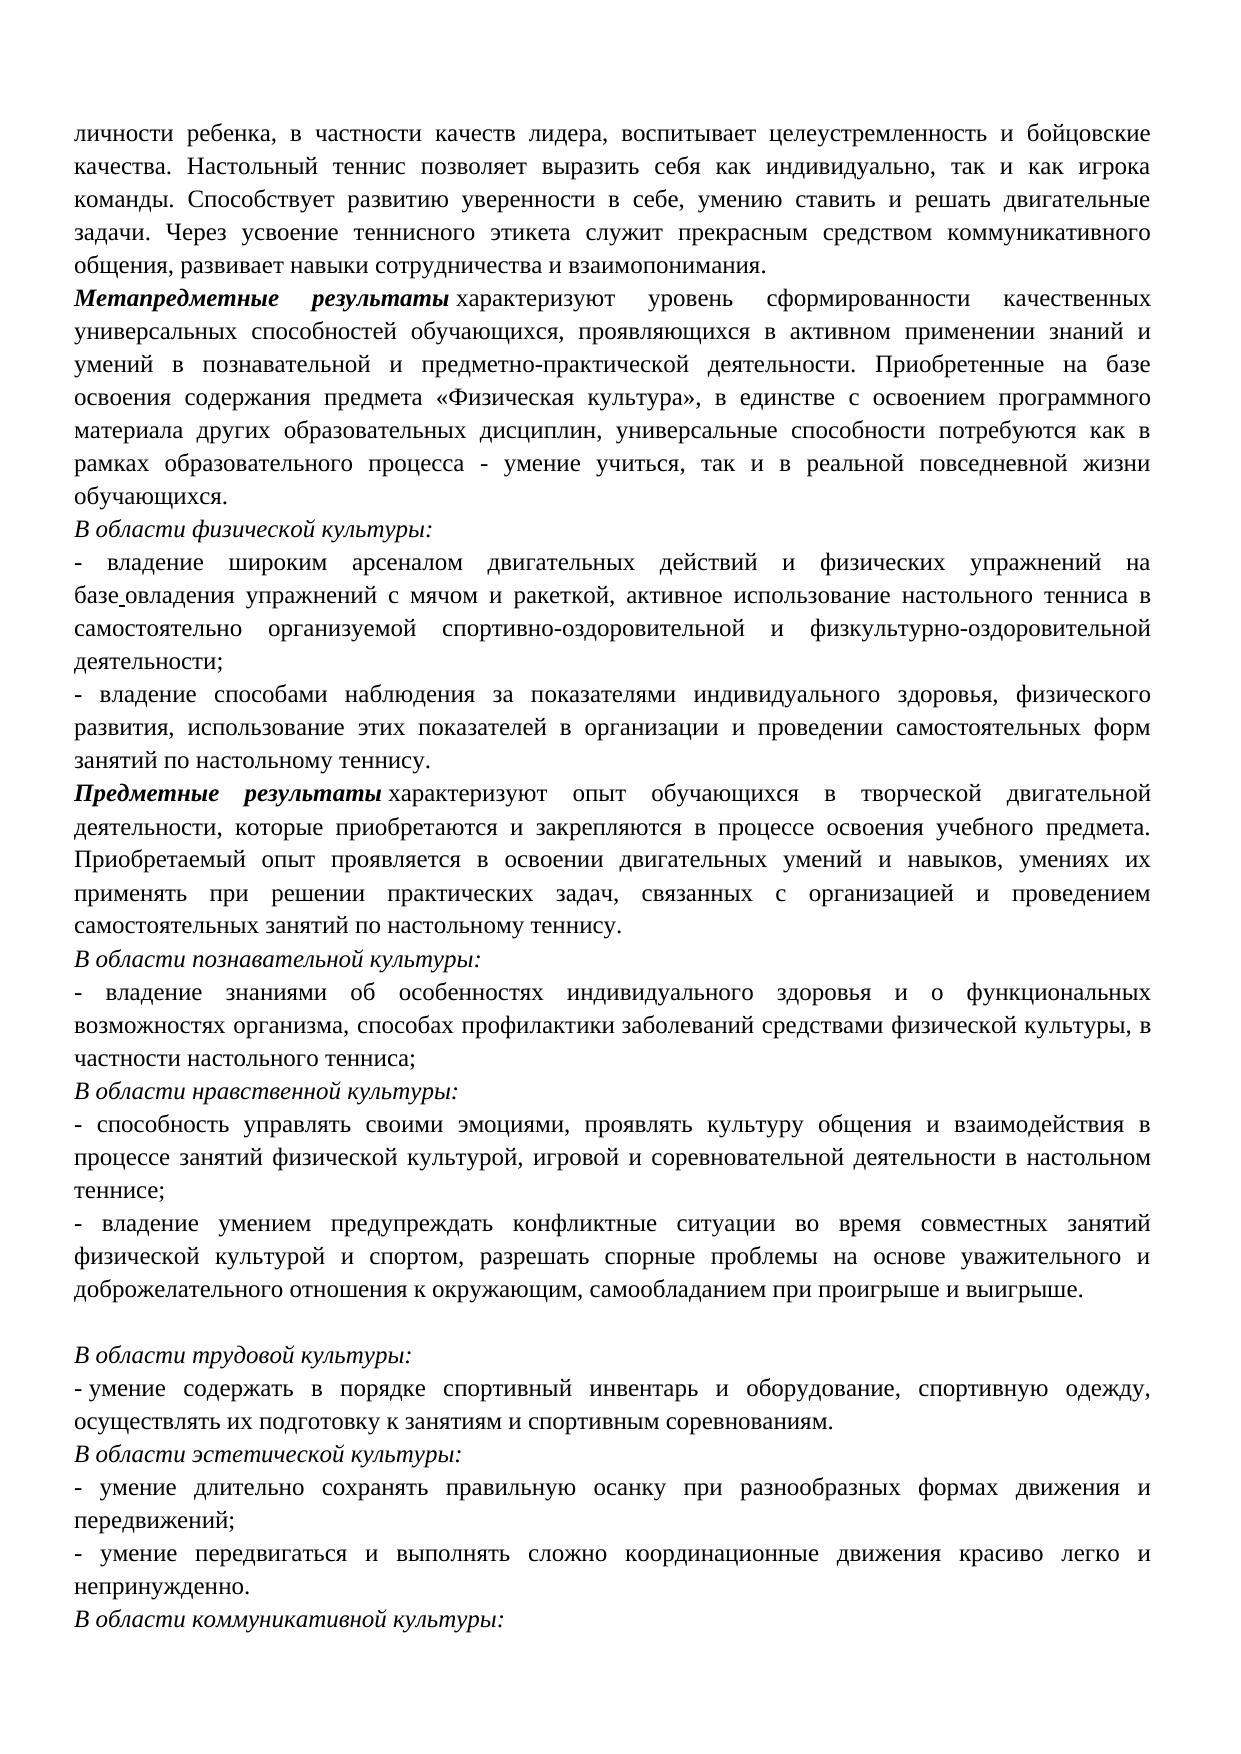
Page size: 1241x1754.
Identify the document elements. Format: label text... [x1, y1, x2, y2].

text В области познавательной культуры: [74, 944, 1152, 972]
text Метапредметные результаты характеризуют уровень сформированности качественных универсальных способностей обучающихся, проявляющихся в активном применении знаний и умений в познавательной и предметно-практической деятельности. Приобретенные на базе освоения содержания предмета «Физическая культура», в единстве с освоением программного материала других образовательных дисциплин, универсальные способности потребуются как в рамках образовательного процесса - умение учиться, так и в реальной повседневной жизни обучающихся. [74, 283, 1152, 510]
text В области трудовой культуры: [74, 1340, 1152, 1369]
text - умение длительно сохранять правильную осанку при разнообразных формах движения и передвижений; [74, 1472, 1152, 1534]
text Предметные результаты характеризуют опыт обучающихся в творческой двигательной деятельности, которые приобретаются и закрепляются в процессе освоения учебного предмета. Приобретаемый опыт проявляется в освоении двигательных умений и навыков, умениях их применять при решении практических задач, связанных с организацией и проведением самостоятельных занятий по настольному теннису. [74, 778, 1152, 939]
text В области эстетической культуры: [74, 1439, 1152, 1468]
text - умение передвигаться и выполнять сложно координационные движения красиво легко и непринужденно. [74, 1538, 1152, 1600]
text В области нравственной культуры: [74, 1076, 1152, 1104]
text - способность управлять своими эмоциями, проявлять культуру общения и взаимодействия в процессе занятий физической культурой, игровой и соревновательной деятельности в настольном теннисе; [74, 1109, 1152, 1203]
text - умение содержать в порядке спортивный инвентарь и оборудование, спортивную одежду, осуществлять их подготовку к занятиям и спортивным соревнованиям. [74, 1373, 1152, 1435]
text В области коммуникативной культуры: [74, 1604, 1152, 1633]
text - владение широким арсеналом двигательных действий и физических упражнений на базе овладения упражнений с мячом и ракеткой, активное использование настольного тенниса в самостоятельно организуемой спортивно-оздоровительной и физкультурно-оздоровительной деятельности; [74, 547, 1152, 675]
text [74, 118, 1152, 279]
text - владение умением предупреждать конфликтные ситуации во время совместных занятий физической культурой и спортом, разрешать спорные проблемы на основе уважительного и доброжелательного отношения к окружающим, самообладанием при проигрыше и выигрыше. [74, 1208, 1152, 1303]
text - владение способами наблюдения за показателями индивидуального здоровья, физического развития, использование этих показателей в организации и проведении самостоятельных форм занятий по настольному теннису. [74, 679, 1152, 774]
text В области физической культуры: [74, 514, 1152, 543]
text - владение знаниями об особенностях индивидуального здоровья и о функциональных возможностях организма, способах профилактики заболеваний средствами физической культуры, в частности настольного тенниса; [74, 977, 1152, 1071]
